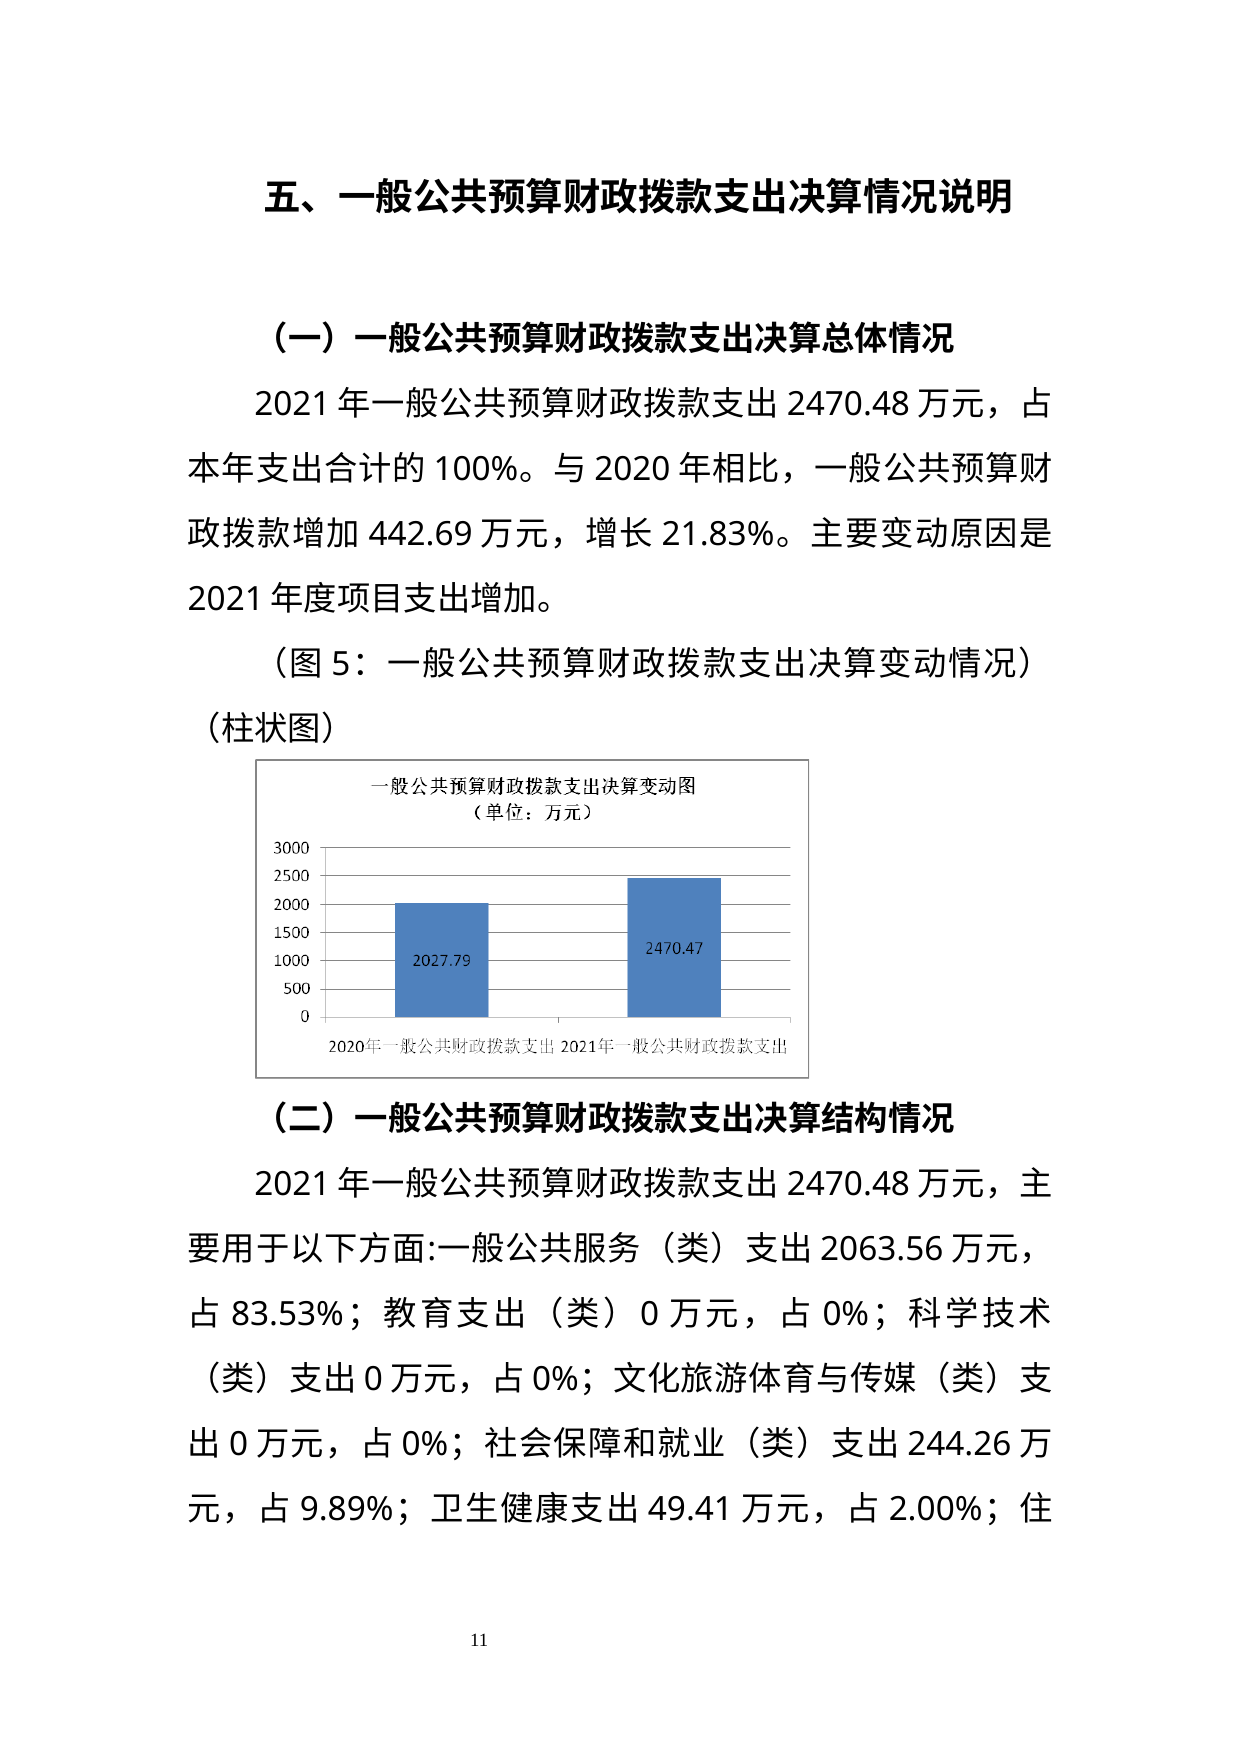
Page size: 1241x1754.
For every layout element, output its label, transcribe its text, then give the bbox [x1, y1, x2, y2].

picture [254, 758, 810, 1079]
subtitle 五、一般公共预算财政拨款支出决算情况说明 [187, 162, 1053, 227]
text （一）一般公共预算财政拨款支出决算总体情况 [187, 303, 1053, 368]
text （二）一般公共预算财政拨款支出决算结构情况 [187, 1083, 1053, 1148]
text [187, 1148, 1053, 1538]
text 2021年一般公共预算财政拨款支出2470.48万元，占本年支出合计的100%。与2020年相比，一般公共预算财政拨款增加442.69万元，增长21.83%。主要变动原因是2021年度项目支出增加。 [187, 368, 1053, 628]
text （图5：一般公共预算财政拨款支出决算变动情况）（柱状图） [187, 628, 1053, 758]
